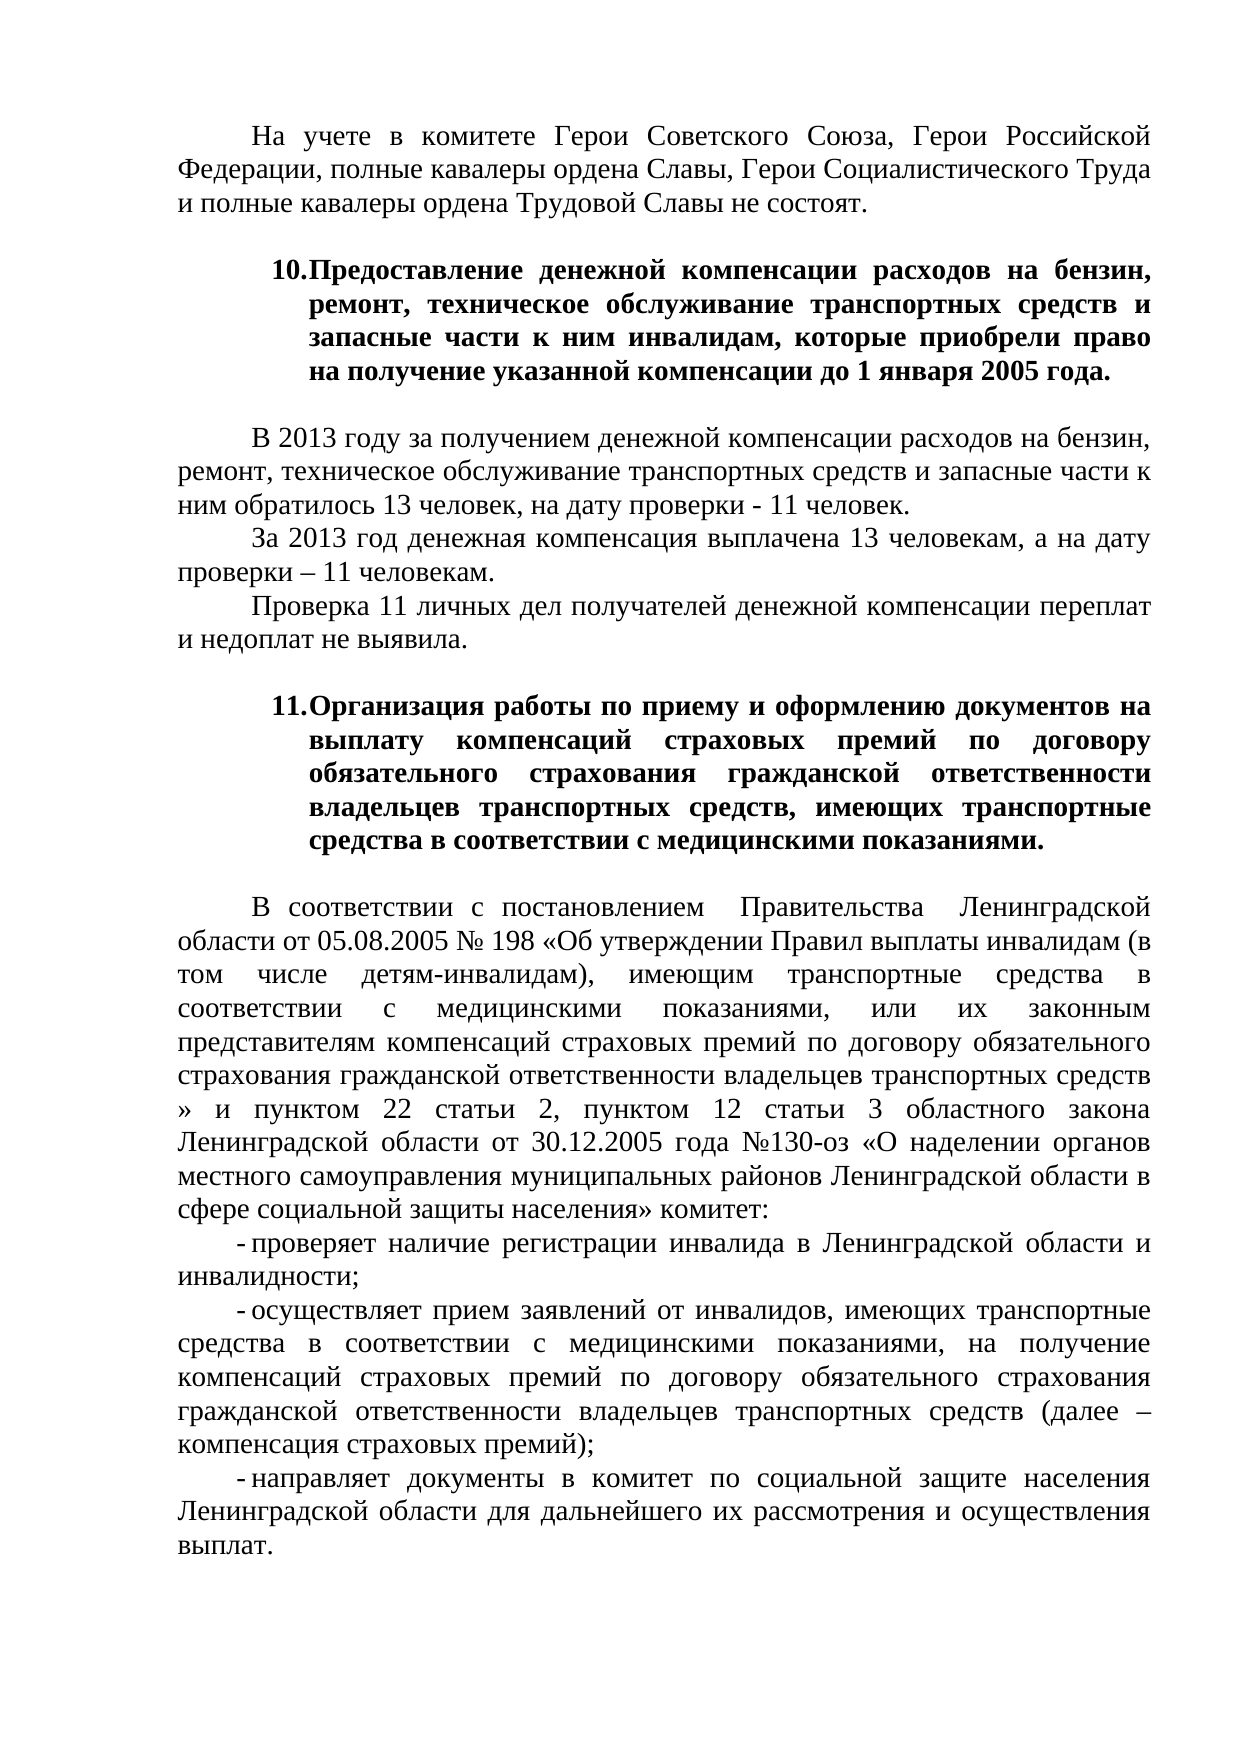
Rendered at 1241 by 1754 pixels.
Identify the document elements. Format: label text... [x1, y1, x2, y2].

list Предоставление денежной компенсации расходов на бензин, ремонт, техническое обслуживание транспортных средств и запасные части к ним инвалидам, которые приобрели право на получение указанной компенсации до 1 января 2005 года. [271, 252, 1152, 386]
list проверяет наличие регистрации инвалида в Ленинградской области и инвалидности; [177, 1225, 1152, 1292]
text В соответствии с постановлением Правительства Ленинградской области от 05.08.2005 № 198 «Об утверждении Правил выплаты инвалидам (в том числе детям-инвалидам), имеющим транспортные средства в соответствии с медицинскими показаниями, или их законным представителям компенсаций страховых премий по договору обязательного страхования гражданской ответственности владельцев транспортных средств » и пунктом 22 статьи 2, пунктом 12 статьи 3 областного закона Ленинградской области от 30.12.2005 года №130-оз «О наделении органов местного самоуправления муниципальных районов Ленинградской области в сфере социальной защиты населения» комитет: [177, 889, 1152, 1225]
text В 2013 году за получением денежной компенсации расходов на бензин, ремонт, техническое обслуживание транспортных средств и запасные части к ним обратилось 13 человек, на дату проверки - 11 человек. [177, 420, 1152, 521]
list Организация работы по приему и оформлению документов на выплату компенсаций страховых премий по договору обязательного страхования гражданской ответственности владельцев транспортных средств, имеющих транспортные средства в соответствии с медицинскими показаниями. [271, 688, 1152, 856]
text За 2013 год денежная компенсация выплачена 13 человекам, а на дату проверки – 11 человекам. [177, 521, 1152, 588]
list направляет документы в комитет по социальной защите населения Ленинградской области для дальнейшего их рассмотрения и осуществления выплат. [177, 1460, 1152, 1560]
list осуществляет прием заявлений от инвалидов, имеющих транспортные средства в соответствии с медицинскими показаниями, на получение компенсаций страховых премий по договору обязательного страхования гражданской ответственности владельцев транспортных средств (далее – компенсация страховых премий); [177, 1292, 1152, 1460]
text На учете в комитете Герои Советского Союза, Герои Российской Федерации, полные кавалеры ордена Славы, Герои Социалистического Труда и полные кавалеры ордена Трудовой Славы не состоят. [177, 118, 1152, 219]
text Проверка 11 личных дел получателей денежной компенсации переплат и недоплат не выявила. [177, 588, 1152, 655]
